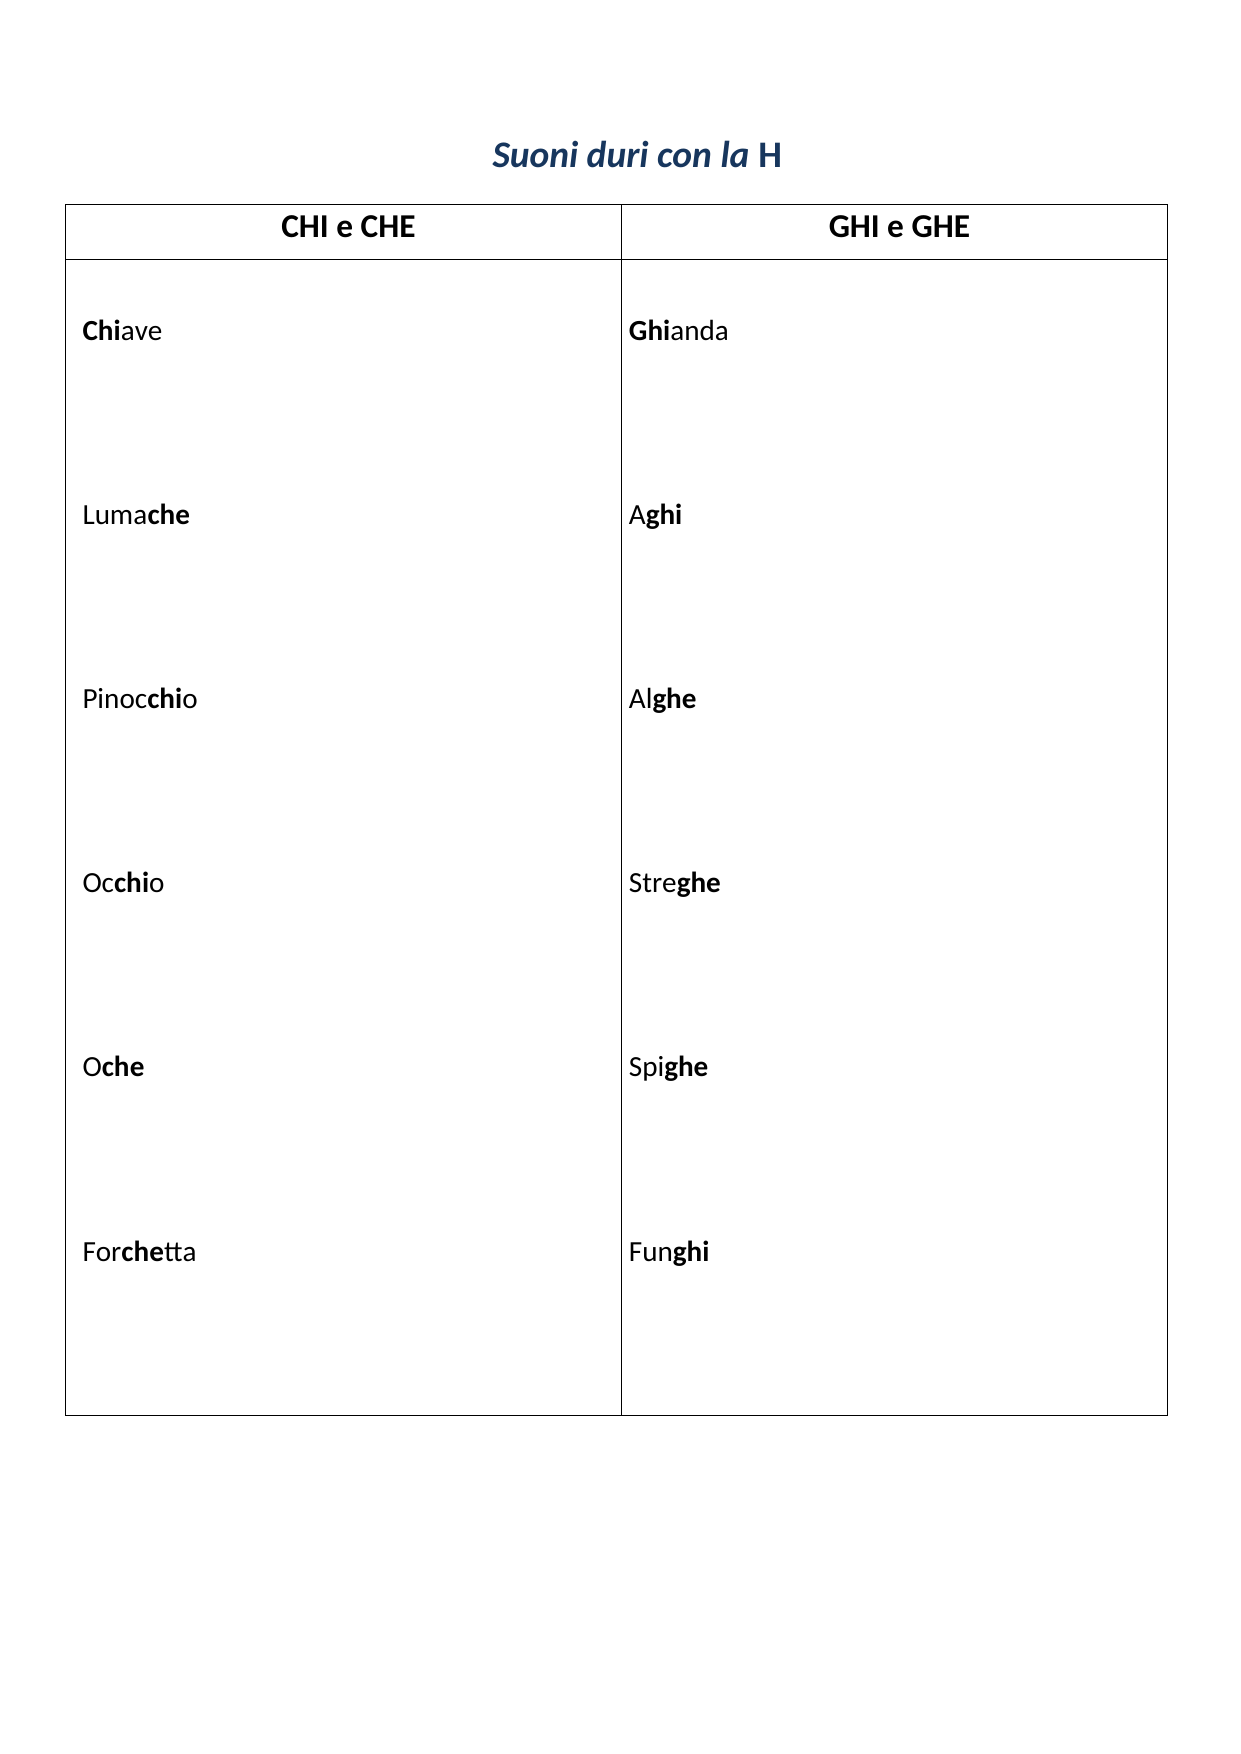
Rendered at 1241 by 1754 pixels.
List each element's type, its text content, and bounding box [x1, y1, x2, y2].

table_header GHI e GHE [622, 205, 1167, 259]
table_header CHI e CHE [66, 205, 621, 259]
text Suoni duri con la H [75, 131, 1199, 177]
table_cell Chiave Lumache Pinocchio Occhio Oche Forchetta [66, 260, 621, 1414]
table_cell Ghianda Aghi Alghe Streghe Spighe Funghi [622, 260, 1167, 1414]
